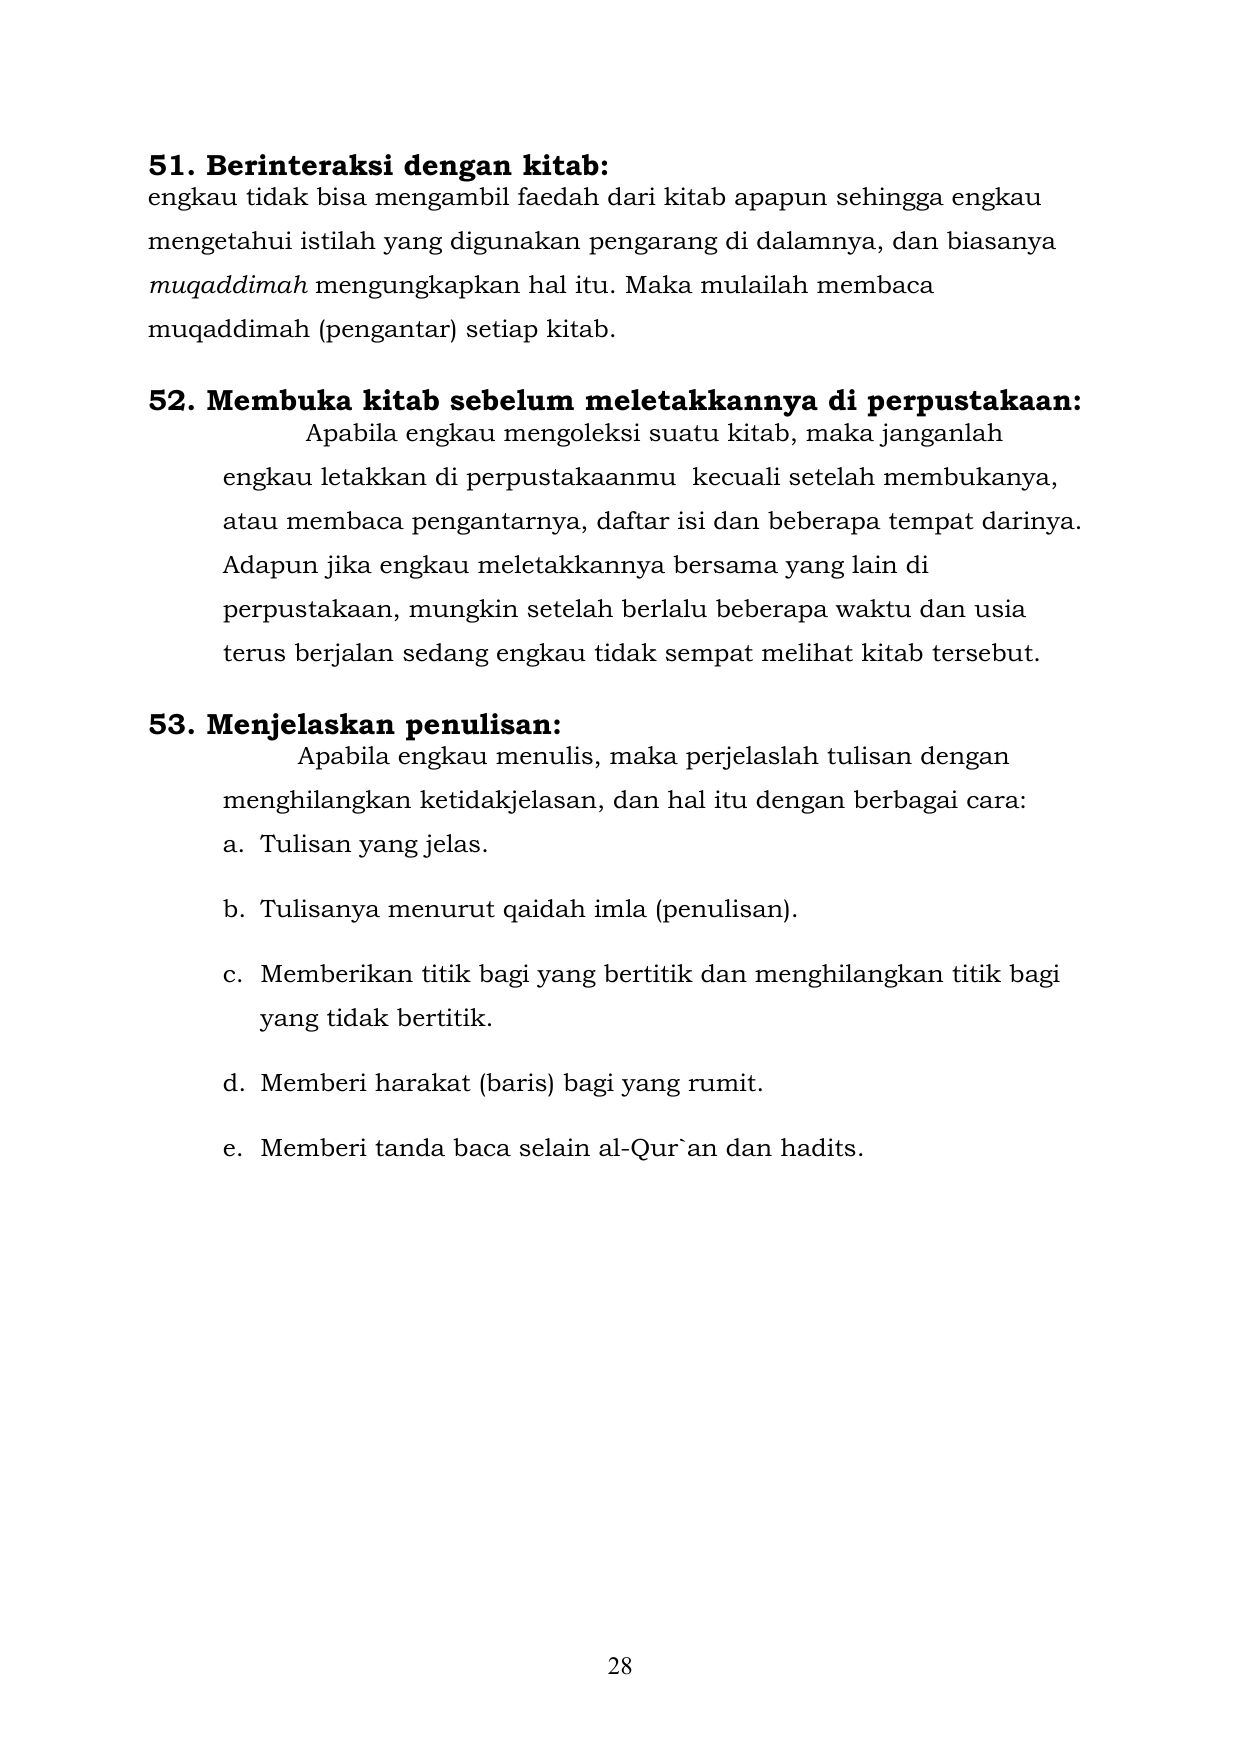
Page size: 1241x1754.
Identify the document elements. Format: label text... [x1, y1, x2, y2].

text Apabila engkau menulis, maka perjelaslah tulisan dengan menghilangkan ketidakjelasan, dan hal itu dengan berbagai cara: [223, 741, 1092, 814]
text Apabila engkau mengoleksi suatu kitab, maka janganlah engkau letakkan di perpustakaanmu kecuali setelah membukanya, atau membaca pengantarnya, daftar isi dan beberapa tempat darinya. Adapun jika engkau meletakkannya bersama yang lain di perpustakaan, mungkin setelah berlalu beberapa waktu dan usia terus berjalan sedang engkau tidak sempat melihat kitab tersebut. [223, 417, 1092, 667]
text 51. Berinteraksi dengan kitab: [148, 148, 1092, 182]
list Tulisan yang jelas. [223, 829, 1092, 859]
list Tulisanya menurut qaidah imla (penulisan). [223, 894, 1092, 923]
list Memberikan titik bagi yang bertitik dan menghilangkan titik bagi yang tidak bertitik. [223, 959, 1092, 1032]
list Memberi tanda baca selain al-Qur`an dan hadits. [223, 1133, 1092, 1162]
text engkau tidak bisa mengambil faedah dari kitab apapun sehingga engkau mengetahui istilah yang digunakan pengarang di dalamnya, dan biasanya muqaddimah mengungkapkan hal itu. Maka mulailah membaca muqaddimah (pengantar) setiap kitab. [148, 182, 1092, 343]
text 53. Menjelaskan penulisan: [148, 707, 1092, 741]
list Memberi harakat (baris) bagi yang rumit. [223, 1068, 1092, 1097]
text 52. Membuka kitab sebelum meletakkannya di perpustakaan: [148, 383, 1092, 417]
